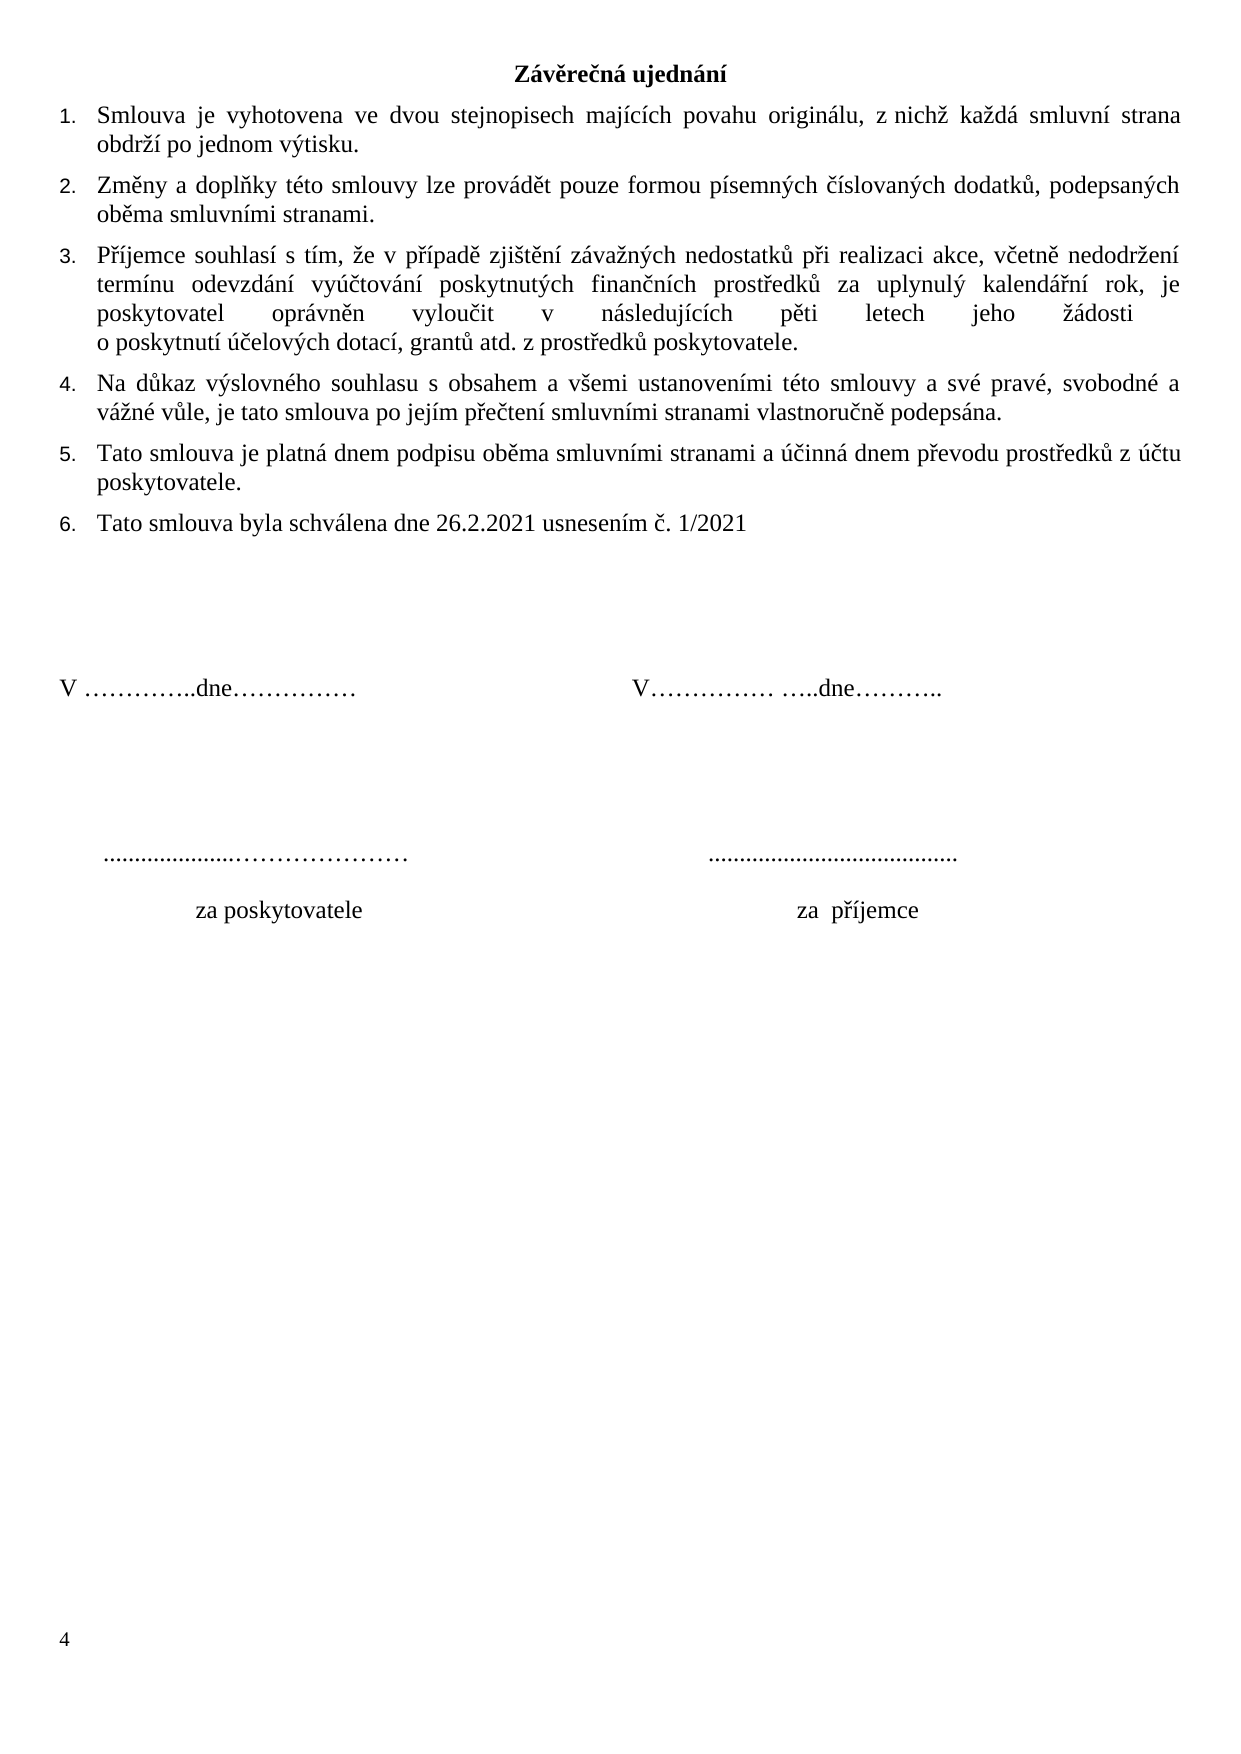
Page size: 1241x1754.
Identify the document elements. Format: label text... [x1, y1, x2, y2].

list Příjemce souhlasí s tím, že v případě zjištění závažných nedostatků při realizaci akce, včetně nedodržení termínu odevzdání vyúčtování poskytnutých finančních prostředků za uplynulý kalendářní rok, je poskytovatel oprávněn vyloučit v následujících pěti letech jeho žádosti o poskytnutí účelových dotací, grantů atd. z prostředků poskytovatele. [59, 240, 1181, 355]
list Změny a doplňky této smlouvy lze provádět pouze formou písemných číslovaných dodatků, podepsaných oběma smluvními stranami. [59, 170, 1181, 228]
list Tato smlouva je platná dnem podpisu oběma smluvními stranami a účinná dnem převodu prostředků z účtu poskytovatele. [59, 438, 1181, 495]
text za poskytovatele za příjemce [59, 895, 1181, 924]
list Tato smlouva byla schválena dne 26.2.2021 usnesením č. 1/2021 [59, 508, 1181, 537]
list Smlouva je vyhotovena ve dvou stejnopisech majících povahu originálu, z nichž každá smluvní strana obdrží po jednom výtisku. [59, 100, 1181, 158]
text V …………..dne…………… V…………… …..dne……….. [59, 673, 1181, 702]
list Na důkaz výslovného souhlasu s obsahem a všemi ustanoveními této smlouvy a své pravé, svobodné a vážné vůle, je tato smlouva po jejím přečtení smluvními stranami vlastnoručně podepsána. [59, 368, 1181, 425]
text .....................………………… ........................................ [59, 838, 1181, 867]
text Závěrečná ujednání [59, 59, 1181, 88]
